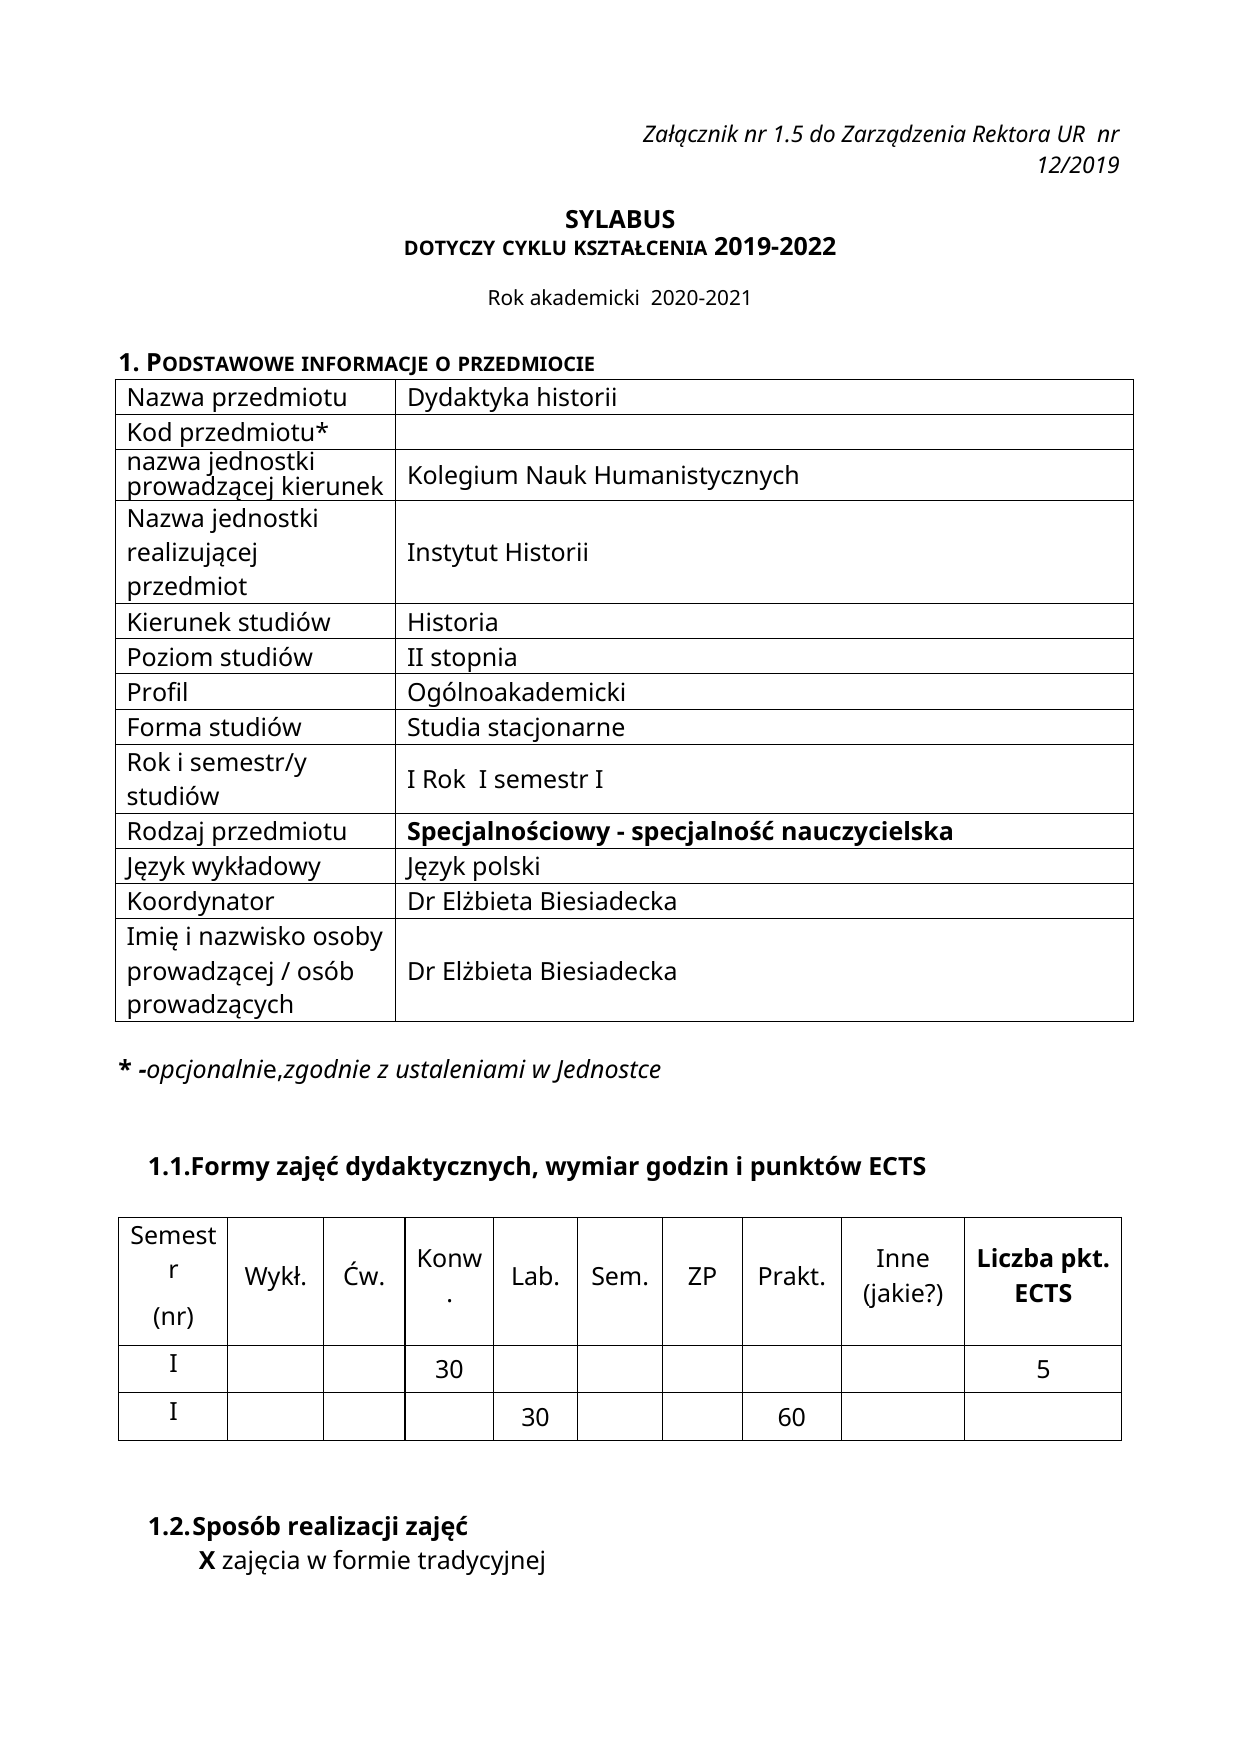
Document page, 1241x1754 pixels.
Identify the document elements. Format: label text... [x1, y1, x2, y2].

table_cell [578, 1346, 662, 1392]
table_cell Studia stacjonarne [396, 710, 1133, 743]
table_header Sem. [578, 1218, 662, 1345]
table_header Wykł. [228, 1218, 323, 1345]
table_header Liczba pkt. ECTS [965, 1218, 1121, 1345]
table_cell [396, 415, 1133, 449]
table_cell [578, 1393, 662, 1439]
table_cell [228, 1346, 323, 1392]
text SYLABUS [118, 201, 1122, 236]
table_cell Rok i semestr/y studiów [116, 745, 395, 813]
table_cell I [119, 1393, 227, 1439]
table_header Konw. [406, 1218, 493, 1345]
table_cell [324, 1393, 404, 1439]
table_cell Poziom studiów [116, 639, 395, 673]
table_cell [406, 1393, 493, 1439]
table_cell II stopnia [396, 639, 1133, 673]
table_cell [743, 1346, 841, 1392]
table_header Inne (jakie?) [842, 1218, 964, 1345]
table_header Nazwa przedmiotu [116, 380, 395, 414]
table_cell Rodzaj przedmiotu [116, 814, 395, 848]
table_cell Specjalnościowy - specjalność nauczycielska [396, 814, 1133, 848]
text Rok akademicki 2020-2021 [118, 286, 1122, 311]
table_cell Ogólnoakademicki [396, 674, 1133, 708]
text 1. Podstawowe informacje o przedmiocie [118, 344, 1122, 379]
table_cell I Rok I semestr I [396, 745, 1133, 813]
text 1.1.Formy zajęć dydaktycznych, wymiar godzin i punktów ECTS [148, 1149, 1122, 1183]
table_cell nazwa jednostki prowadzącej kierunek [116, 450, 395, 500]
table_cell Nazwa jednostki realizującej przedmiot [116, 501, 395, 603]
table_cell [842, 1393, 964, 1439]
table_header Dydaktyka historii [396, 380, 1133, 414]
table_header Ćw. [324, 1218, 404, 1345]
table_header Prakt. [743, 1218, 841, 1345]
table_cell 5 [965, 1346, 1121, 1392]
table_cell Instytut Historii [396, 501, 1133, 603]
table_header ZP [663, 1218, 742, 1345]
text 1.2. Sposób realizacji zajęć [148, 1509, 1122, 1543]
table_cell [663, 1346, 742, 1392]
table_cell 30 [494, 1393, 577, 1439]
table_cell Dr Elżbieta Biesiadecka [396, 919, 1133, 1021]
table_header Lab. [494, 1218, 577, 1345]
table_cell Kod przedmiotu* [116, 415, 395, 449]
table_cell Język wykładowy [116, 849, 395, 883]
table_cell Kolegium Nauk Humanistycznych [396, 450, 1133, 500]
table_header Semestr (nr) [119, 1218, 227, 1345]
table_cell Kierunek studiów [116, 604, 395, 638]
table_cell I [119, 1346, 227, 1392]
table_cell Dr Elżbieta Biesiadecka [396, 884, 1133, 918]
table_cell [965, 1393, 1121, 1439]
table_cell [228, 1393, 323, 1439]
table_cell Historia [396, 604, 1133, 638]
text Załącznik nr 1.5 do Zarządzenia Rektora UR nr 12/2019 [118, 118, 1122, 181]
table_cell 60 [743, 1393, 841, 1439]
text dotyczy cyklu kształcenia 2019-2022 [118, 236, 1122, 261]
table_cell [494, 1346, 577, 1392]
table_cell Koordynator [116, 884, 395, 918]
text * -opcjonalnie,zgodnie z ustaleniami w Jednostce [118, 1051, 1122, 1086]
table_cell [663, 1393, 742, 1439]
table_cell [842, 1346, 964, 1392]
text X zajęcia w formie tradycyjnej [192, 1543, 1122, 1577]
table_cell Imię i nazwisko osoby prowadzącej / osób prowadzących [116, 919, 395, 1021]
table_cell 30 [406, 1346, 493, 1392]
table_cell [324, 1346, 404, 1392]
table_cell Profil [116, 674, 395, 708]
table_cell Język polski [396, 849, 1133, 883]
table_cell Forma studiów [116, 710, 395, 743]
